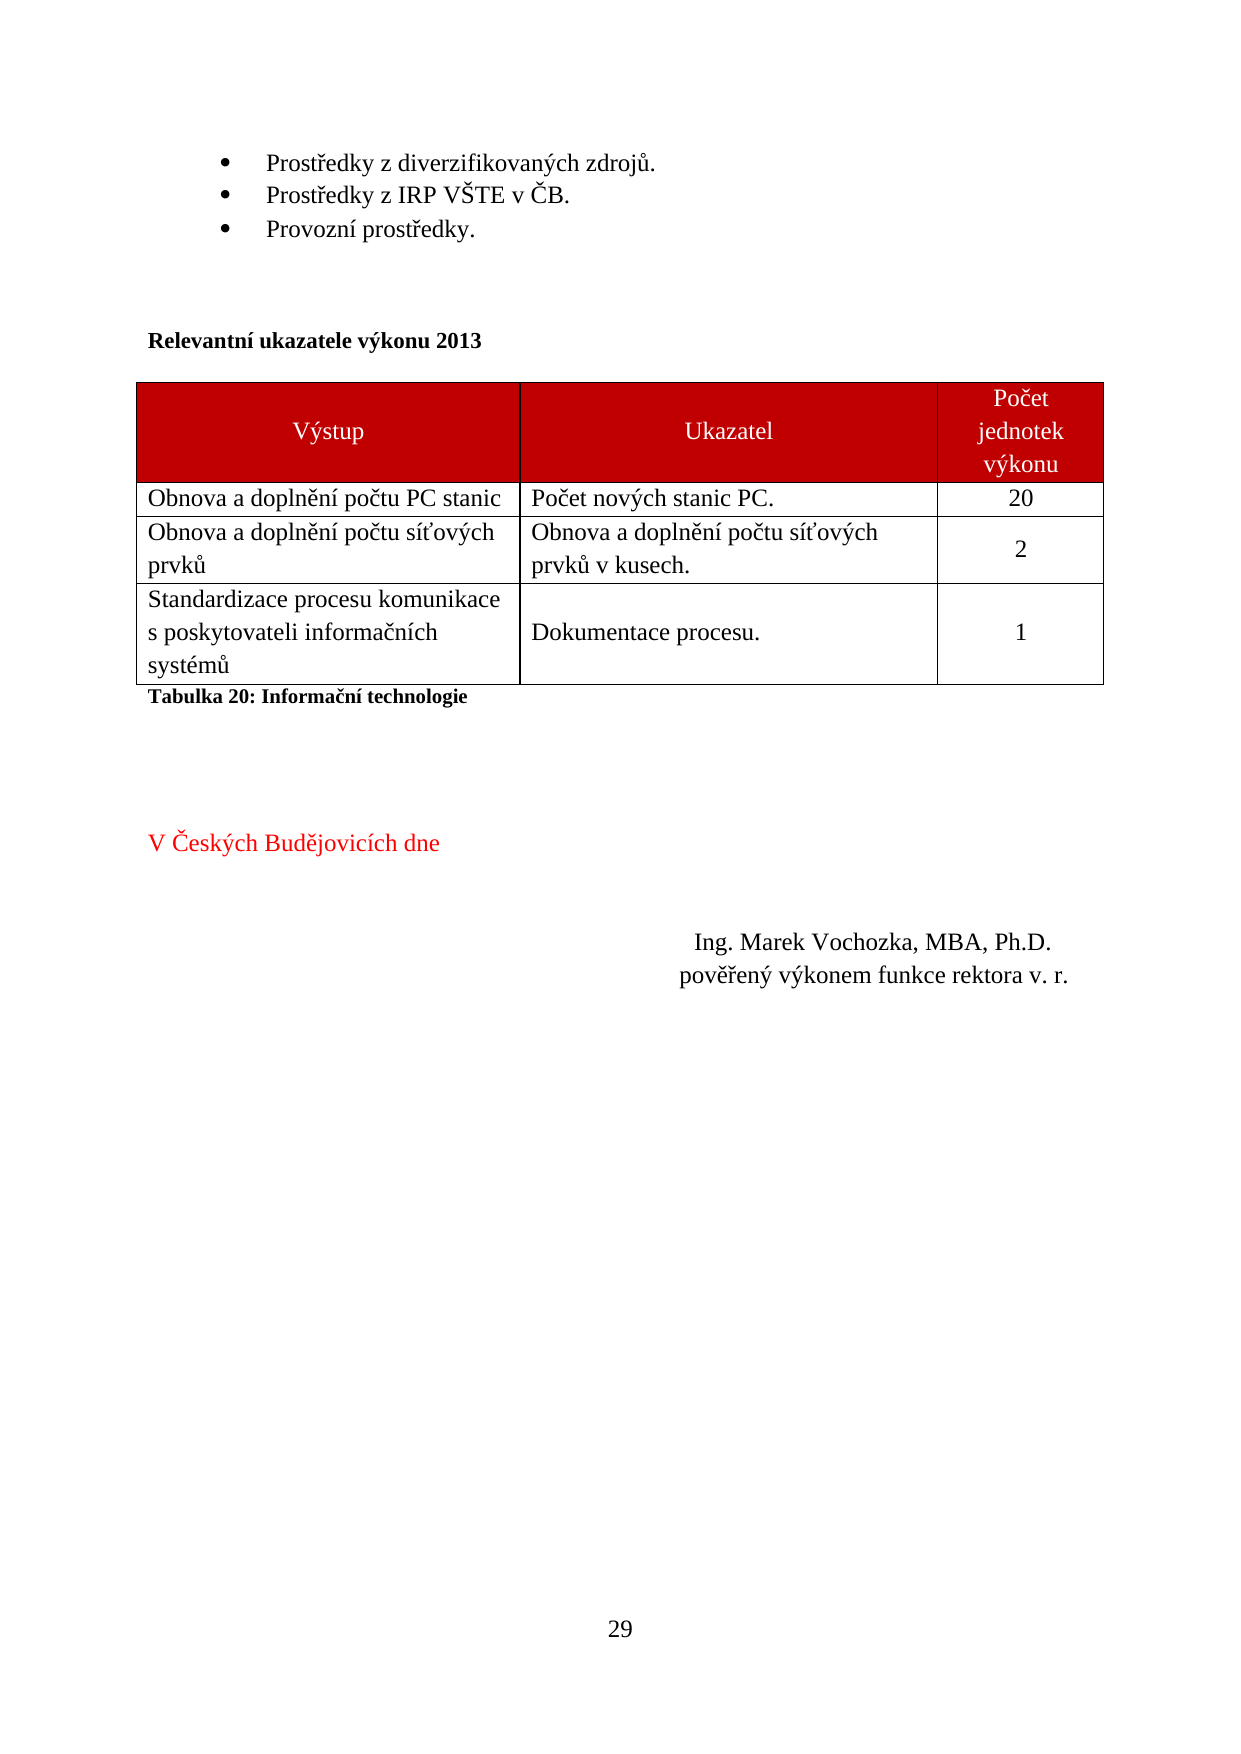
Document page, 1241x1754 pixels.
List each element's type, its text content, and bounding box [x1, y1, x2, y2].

table_cell Standardizace procesu komunikace s poskytovateli informačních systémů [137, 584, 519, 683]
table_cell 1 [938, 584, 1103, 683]
table_cell Počet nových stanic PC. [521, 483, 937, 516]
table_header Ukazatel [521, 383, 937, 482]
table_header Výstup [137, 383, 519, 482]
text Ing. Marek Vochozka, MBA, Ph.D. [148, 927, 1093, 956]
list Provozní prostředky. [221, 214, 1093, 242]
table_cell Obnova a doplnění počtu PC stanic [137, 483, 519, 516]
table_header Počet jednotek výkonu [938, 383, 1103, 482]
table_cell Dokumentace procesu. [521, 584, 937, 683]
list Prostředky z diverzifikovaných zdrojů. [221, 148, 1093, 176]
table_cell 2 [938, 517, 1103, 583]
table_cell 20 [938, 483, 1103, 516]
list Prostředky z IRP VŠTE v ČB. [221, 181, 1093, 209]
text V Českých Budějovicích dne [148, 828, 1093, 856]
table_cell Obnova a doplnění počtu síťových prvků [137, 517, 519, 583]
text Relevantní ukazatele výkonu 2013 [148, 327, 1093, 353]
text pověřený výkonem funkce rektora v. r. [652, 960, 1093, 988]
table_cell Obnova a doplnění počtu síťových prvků v kusech. [521, 517, 937, 583]
